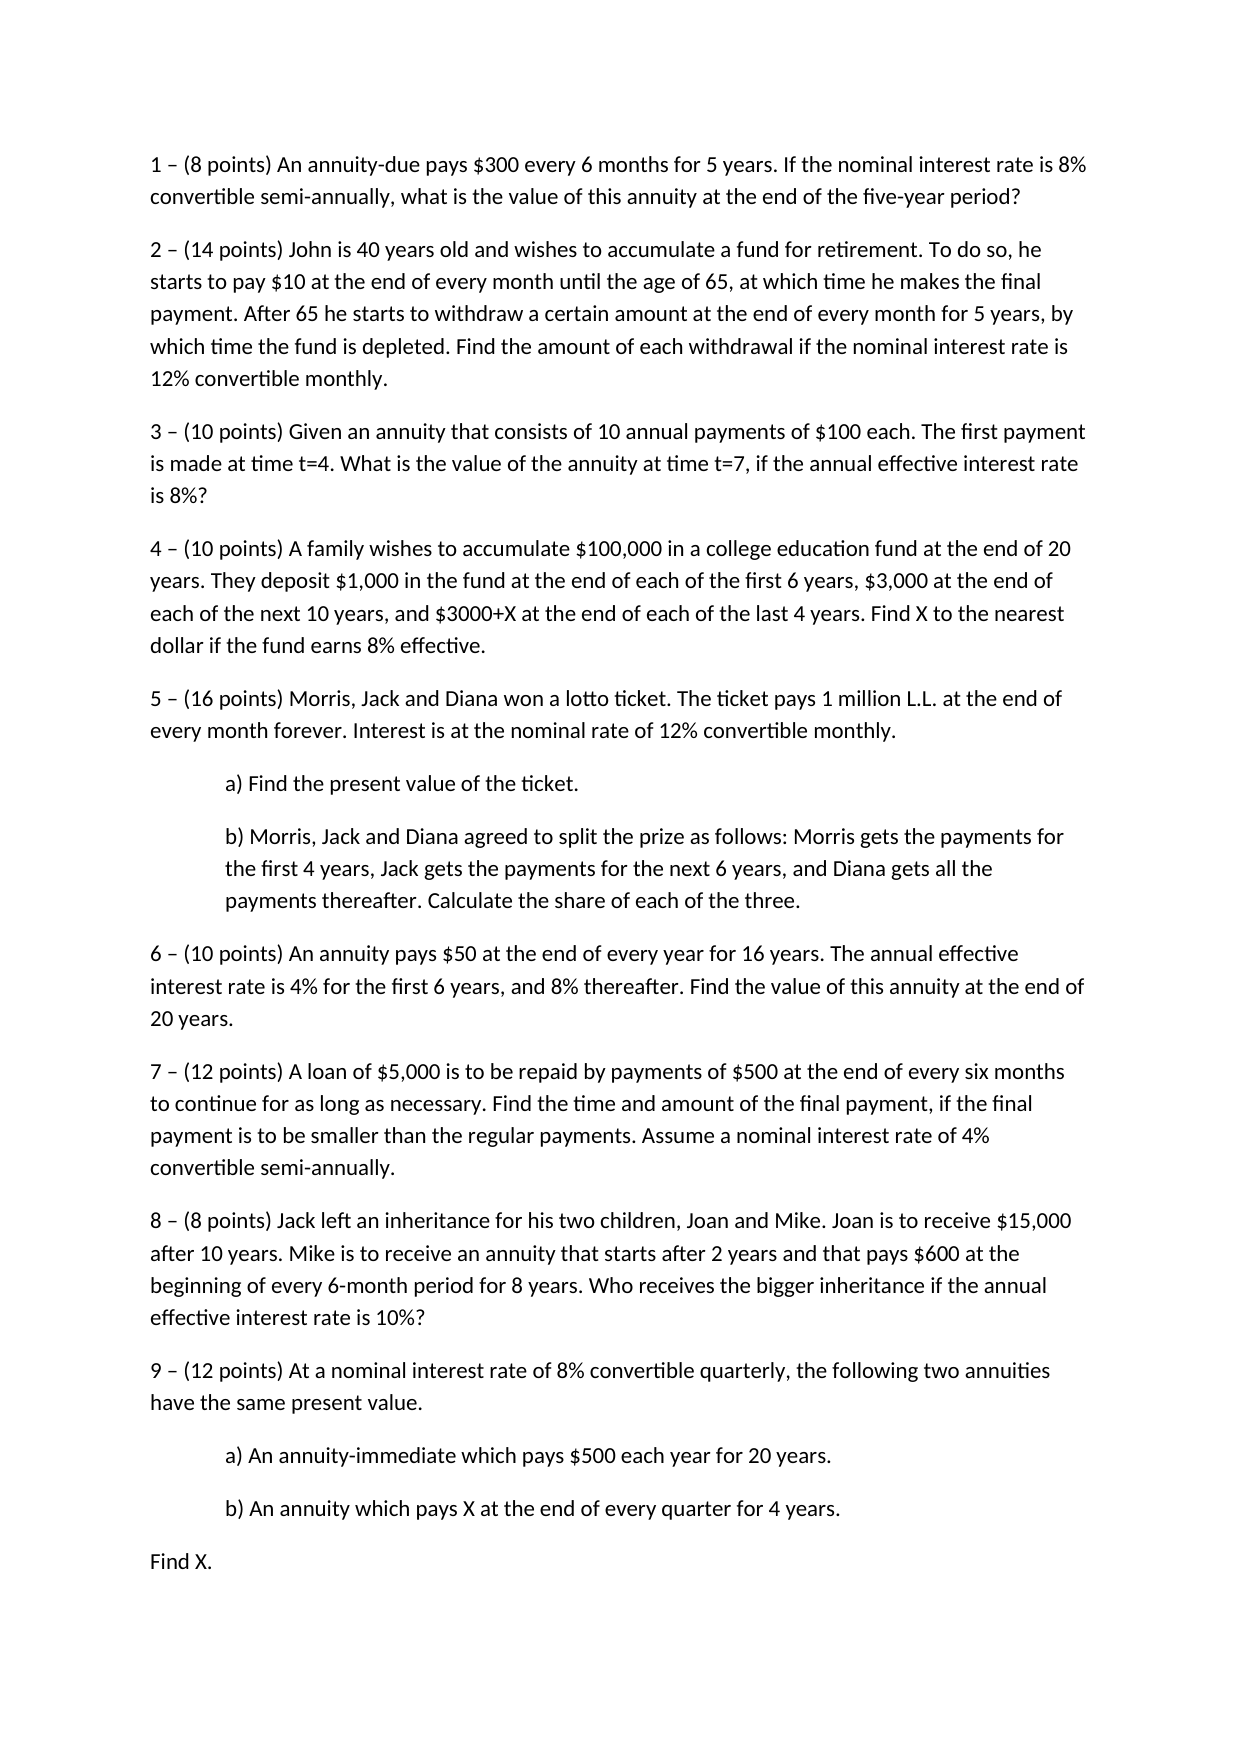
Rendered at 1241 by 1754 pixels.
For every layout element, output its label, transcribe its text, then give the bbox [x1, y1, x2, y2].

text a) Find the present value of the ticket. [150, 769, 1090, 797]
text Find X. [150, 1547, 1090, 1575]
text 6 – (10 points) An annuity pays $50 at the end of every year for 16 years. The annual effective interest rate is 4% for the first 6 years, and 8% thereafter. Find the value of this annuity at the end of 20 years. [150, 939, 1090, 1032]
text 3 – (10 points) Given an annuity that consists of 10 annual payments of $100 each. The first payment is made at time t=4. What is the value of the annuity at time t=7, if the annual effective interest rate is 8%? [150, 417, 1090, 509]
text b) An annuity which pays X at the end of every quarter for 4 years. [150, 1494, 1090, 1522]
text 4 – (10 points) A family wishes to accumulate $100,000 in a college education fund at the end of 20 years. They deposit $1,000 in the fund at the end of each of the first 6 years, $3,000 at the end of each of the next 10 years, and $3000+X at the end of each of the last 4 years. Find X to the nearest dollar if the fund earns 8% effective. [150, 534, 1090, 659]
text 9 – (12 points) At a nominal interest rate of 8% convertible quarterly, the following two annuities have the same present value. [150, 1356, 1090, 1416]
text 7 – (12 points) A loan of $5,000 is to be repaid by payments of $500 at the end of every six months to continue for as long as necessary. Find the time and amount of the final payment, if the final payment is to be smaller than the regular payments. Assume a nominal interest rate of 4% convertible semi-annually. [150, 1057, 1090, 1182]
text b) Morris, Jack and Diana agreed to split the prize as follows: Morris gets the payments for the first 4 years, Jack gets the payments for the next 6 years, and Diana gets all the payments thereafter. Calculate the share of each of the three. [225, 822, 1090, 914]
text a) An annuity-immediate which pays $500 each year for 20 years. [150, 1441, 1090, 1469]
text 5 – (16 points) Morris, Jack and Diana won a lotto ticket. The ticket pays 1 million L.L. at the end of every month forever. Interest is at the nominal rate of 12% convertible monthly. [150, 684, 1090, 744]
text 1 – (8 points) An annuity-due pays $300 every 6 months for 5 years. If the nominal interest rate is 8% convertible semi-annually, what is the value of this annuity at the end of the five-year period? [150, 150, 1090, 210]
text 2 – (14 points) John is 40 years old and wishes to accumulate a fund for retirement. To do so, he starts to pay $10 at the end of every month until the age of 65, at which time he makes the final payment. After 65 he starts to withdraw a certain amount at the end of every month for 5 years, by which time the fund is depleted. Find the amount of each withdrawal if the nominal interest rate is 12% convertible monthly. [150, 235, 1090, 392]
text 8 – (8 points) Jack left an inheritance for his two children, Joan and Mike. Joan is to receive $15,000 after 10 years. Mike is to receive an annuity that starts after 2 years and that pays $600 at the beginning of every 6-month period for 8 years. Who receives the bigger inheritance if the annual effective interest rate is 10%? [150, 1207, 1090, 1331]
